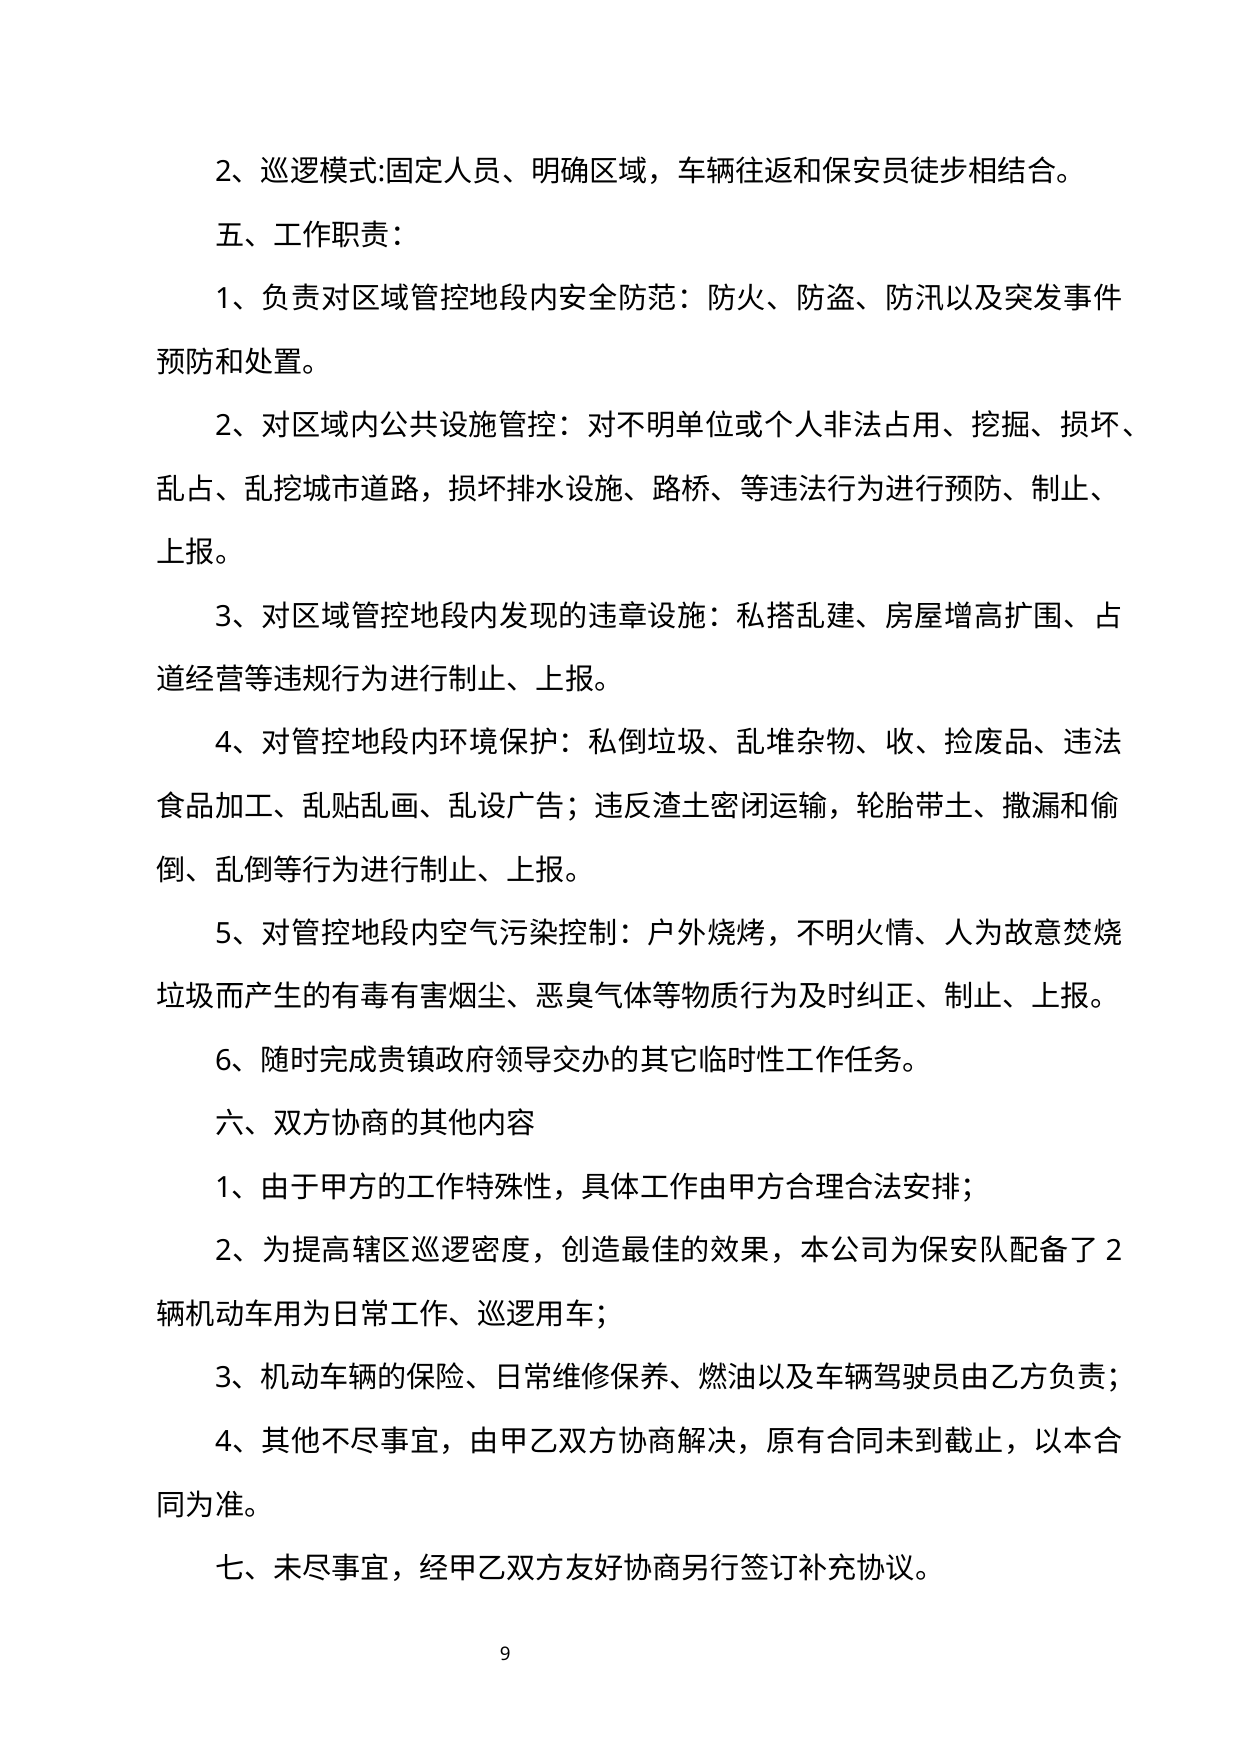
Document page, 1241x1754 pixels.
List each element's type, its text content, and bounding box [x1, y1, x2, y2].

text 2、为提高辖区巡逻密度，创造最佳的效果，本公司为保安队配备了2辆机动车用为日常工作、巡逻用车； [156, 1227, 1122, 1333]
text 2、对区域内公共设施管控：对不明单位或个人非法占用、挖掘、损坏、乱占、乱挖城市道路，损坏排水设施、路桥、等违法行为进行预防、制止、上报。 [156, 402, 1122, 571]
text 4、对管控地段内环境保护：私倒垃圾、乱堆杂物、收、捡废品、违法食品加工、乱贴乱画、乱设广告；违反渣土密闭运输，轮胎带土、撒漏和偷倒、乱倒等行为进行制止、上报。 [156, 719, 1122, 888]
text 4、其他不尽事宜，由甲乙双方协商解决，原有合同未到截止，以本合同为准。 [156, 1417, 1122, 1523]
text 六、双方协商的其他内容 [156, 1100, 1122, 1142]
text 2、巡逻模式:固定人员、明确区域，车辆往返和保安员徒步相结合。 [156, 148, 1122, 190]
text 1、负责对区域管控地段内安全防范：防火、防盗、防汛以及突发事件预防和处置。 [156, 275, 1122, 381]
text 七、未尽事宜，经甲乙双方友好协商另行签订补充协议。 [156, 1544, 1122, 1587]
text 3、对区域管控地段内发现的违章设施：私搭乱建、房屋增高扩围、占道经营等违规行为进行制止、上报。 [156, 592, 1122, 698]
text 5、对管控地段内空气污染控制：户外烧烤，不明火情、人为故意焚烧垃圾而产生的有毒有害烟尘、恶臭气体等物质行为及时纠正、制止、上报。 [156, 909, 1122, 1015]
text 3、机动车辆的保险、日常维修保养、燃油以及车辆驾驶员由乙方负责； [156, 1354, 1122, 1396]
text 6、随时完成贵镇政府领导交办的其它临时性工作任务。 [156, 1036, 1122, 1079]
text 1、由于甲方的工作特殊性，具体工作由甲方合理合法安排； [156, 1163, 1122, 1206]
text 五、工作职责： [156, 211, 1122, 253]
